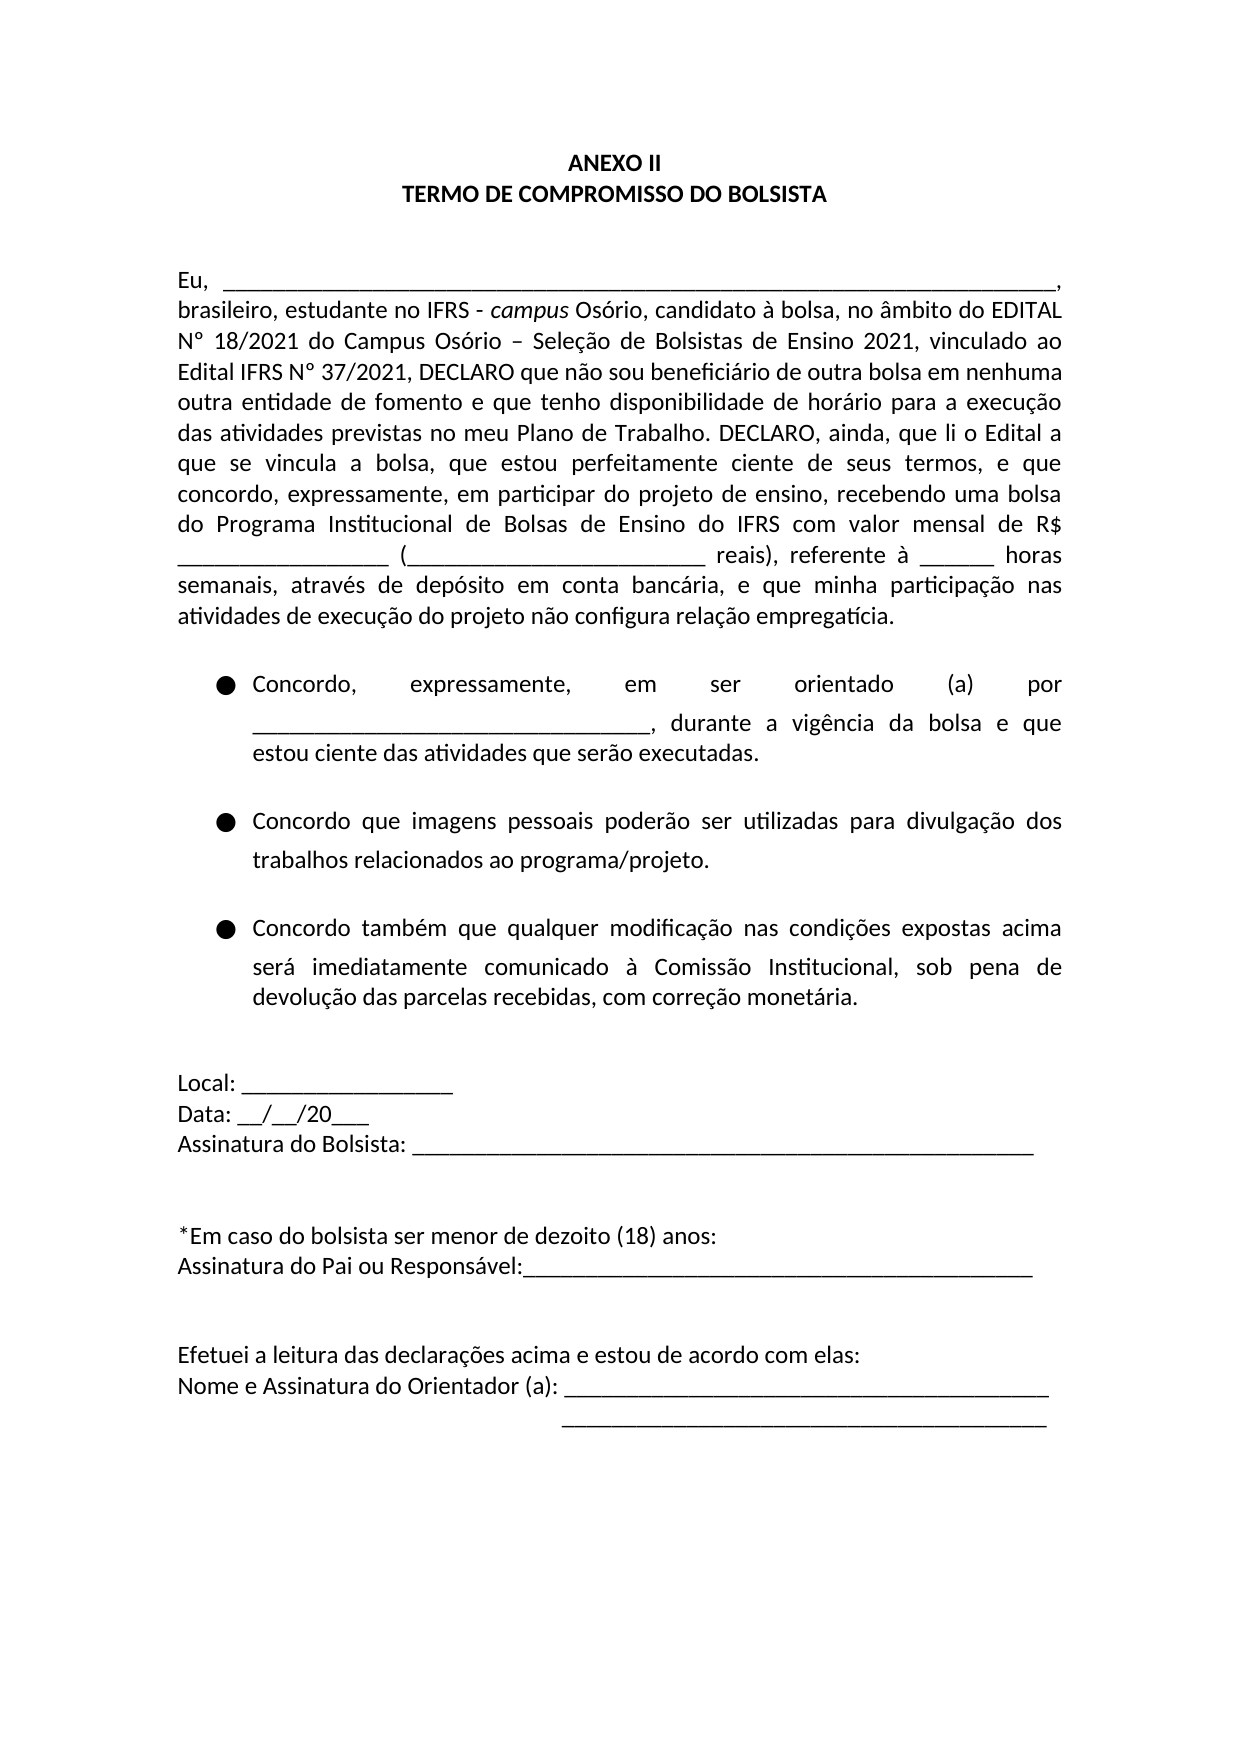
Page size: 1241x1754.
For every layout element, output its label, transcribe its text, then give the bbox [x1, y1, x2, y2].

text ANEXO II [206, 148, 1023, 178]
list Concordo também que qualquer modificação nas condições expostas acima será imediatamente comunicado à Comissão Institucional, sob pena de devolução das parcelas recebidas, com correção monetária. [215, 899, 1063, 1012]
text Eu, ___________________________________________________________________, brasileiro, estudante no IFRS - campus Osório, candidato à bolsa, no âmbito do EDITAL Nº 18/2021 do Campus Osório – Seleção de Bolsistas de Ensino 2021, vinculado ao Edital IFRS Nº 37/2021, ​​DECLARO que não sou beneficiário de outra bolsa em nenhuma outra entidade de fomento e que tenho disponibilidade de horário para a execução das atividades previstas no meu Plano de Trabalho. DECLARO, ainda, que li o Edital a que se vincula a bolsa, que estou perfeitamente ciente de seus termos, e que concordo, expressamente, em participar do projeto de ensino, recebendo uma bolsa do Programa Institucional de Bolsas de Ensino do IFRS com valor mensal de R$ _________________ (________________________ reais), referente à ______ horas semanais, através de depósito em conta bancária, e que minha participação nas atividades de execução do projeto não configura relação empregatícia. [177, 264, 1063, 630]
text TERMO DE COMPROMISSO DO BOLSISTA [206, 178, 1023, 209]
list Concordo que imagens pessoais poderão ser utilizadas para divulgação dos trabalhos relacionados ao programa/projeto. [215, 793, 1063, 874]
text Data: __/__/20___ [177, 1098, 1063, 1128]
text Local: _________________ [177, 1067, 1063, 1098]
text Efetuei a leitura das declarações acima e estou de acordo com elas: [177, 1339, 1063, 1370]
text Assinatura do Pai ou Responsável:_________________________________________ [177, 1250, 1063, 1281]
text Assinatura do Bolsista: __________________________________________________ [177, 1128, 1063, 1159]
list Concordo, expressamente, em ser orientado (a) por ________________________________, durante a vigência da bolsa e que estou ciente das atividades que serão executadas. [215, 655, 1063, 768]
text _______________________________________ [177, 1401, 1063, 1431]
text Nome e Assinatura do Orientador (a): _______________________________________ [177, 1370, 1063, 1401]
text *Em caso do bolsista ser menor de dezoito (18) anos: [177, 1220, 1063, 1250]
